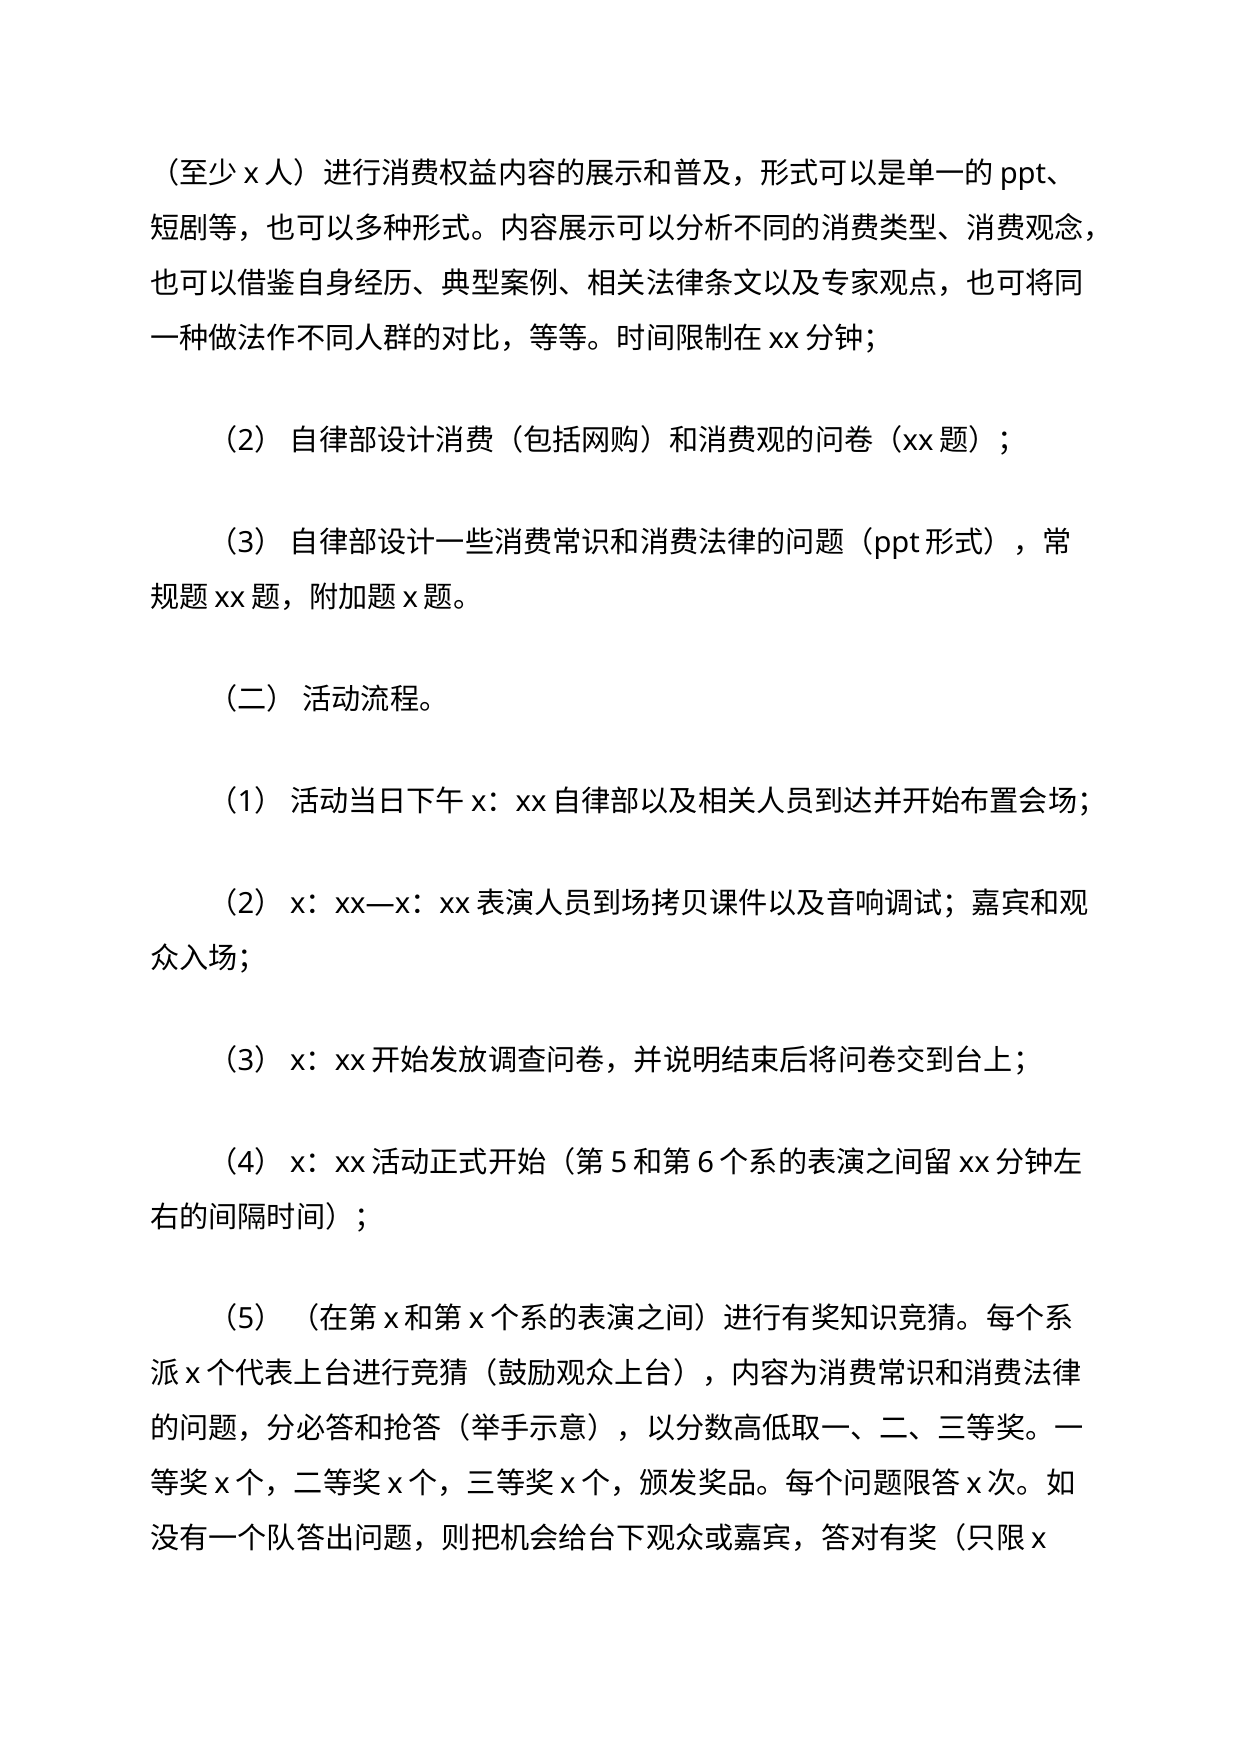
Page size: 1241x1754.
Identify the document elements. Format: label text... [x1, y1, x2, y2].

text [150, 150, 1090, 357]
text （2） 自律部设计消费（包括网购）和消费观的问卷（xx题）； [150, 417, 1090, 459]
text （4） x：xx活动正式开始（第5和第6个系的表演之间留xx分钟左右的间隔时间）； [150, 1138, 1090, 1236]
text （3） x：xx开始发放调查问卷，并说明结束后将问卷交到台上； [150, 1036, 1090, 1079]
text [150, 1295, 1090, 1557]
text （2） x：xx—x：xx表演人员到场拷贝课件以及音响调试；嘉宾和观众入场； [150, 879, 1090, 977]
text （二） 活动流程。 [150, 676, 1090, 718]
text （3） 自律部设计一些消费常识和消费法律的问题（ppt形式），常规题xx题，附加题x题。 [150, 519, 1090, 616]
text （1） 活动当日下午x：xx自律部以及相关人员到达并开始布置会场； [150, 777, 1090, 820]
